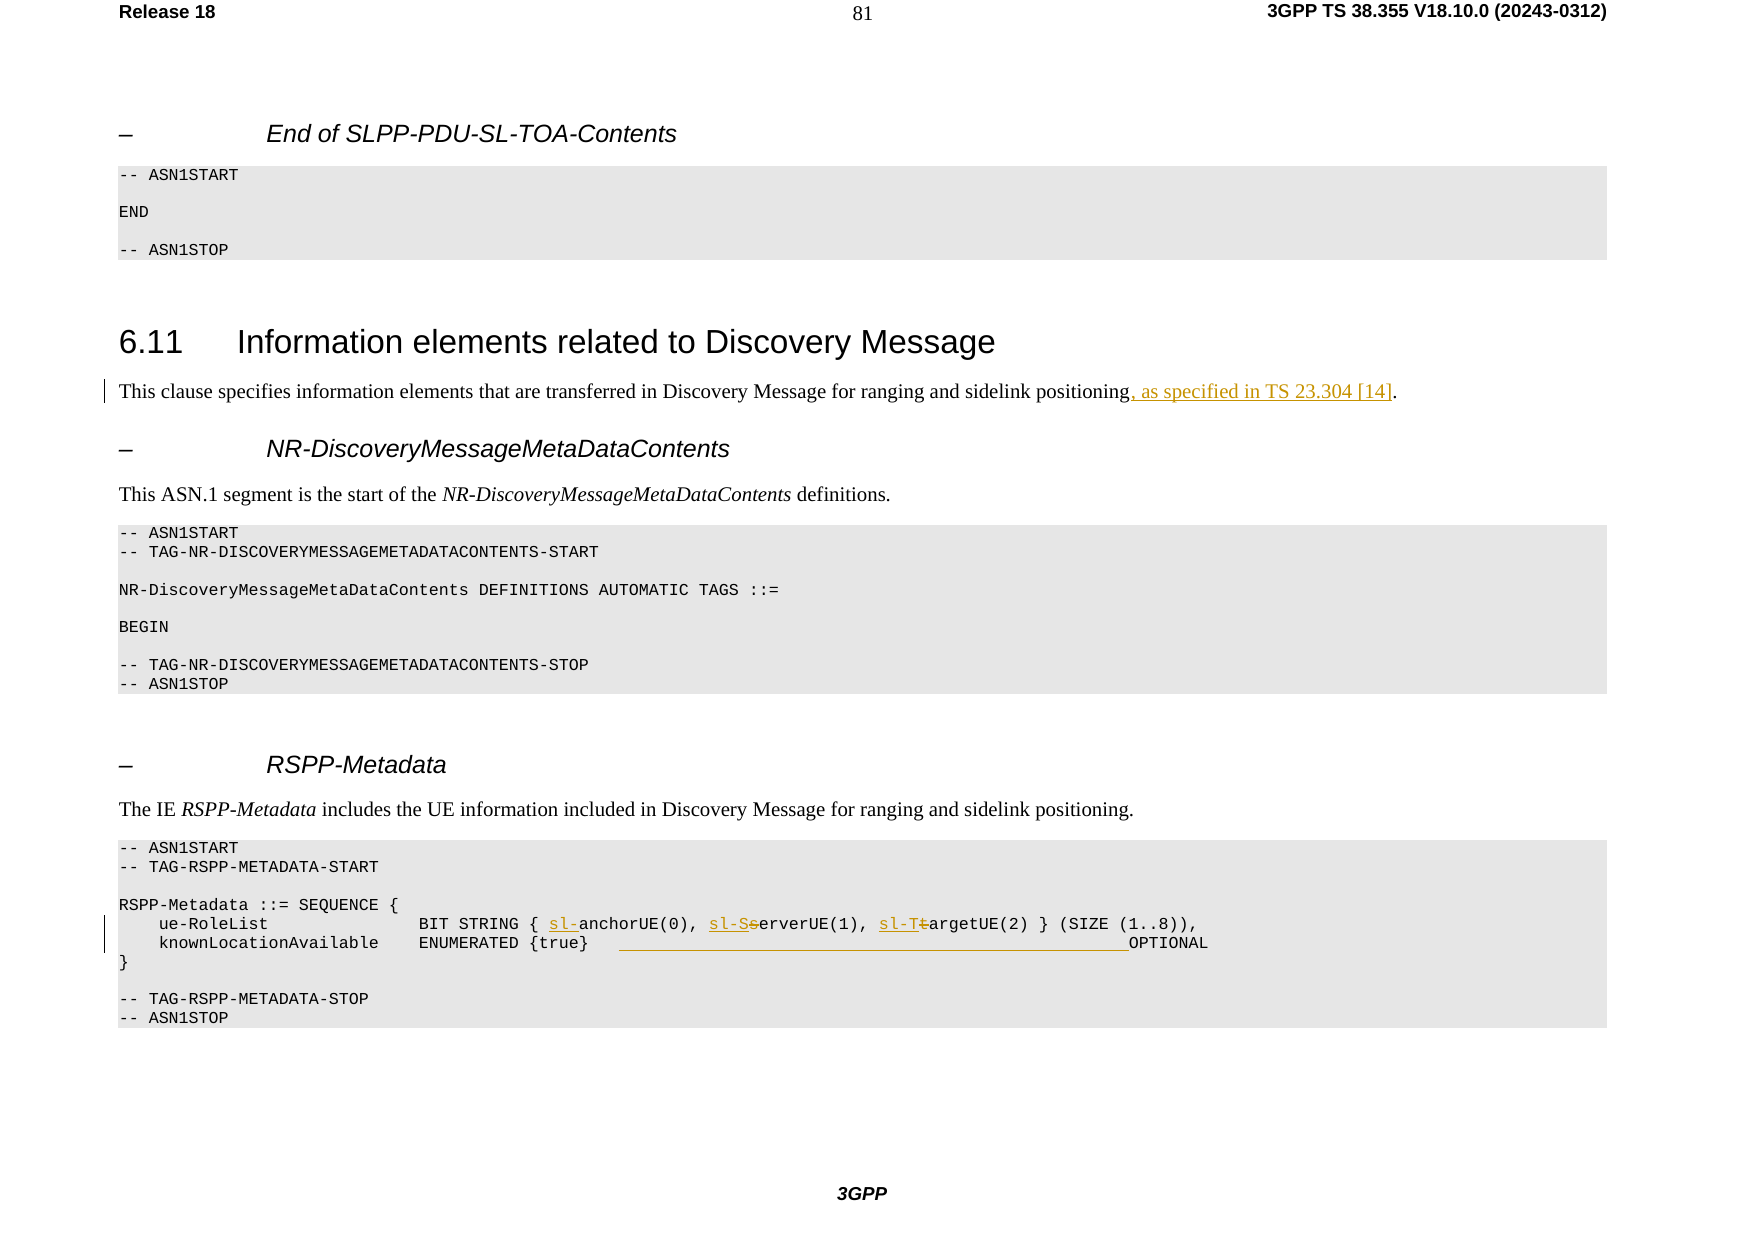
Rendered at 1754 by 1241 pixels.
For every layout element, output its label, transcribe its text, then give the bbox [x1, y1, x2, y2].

text END [118, 204, 1607, 223]
text -- TAG-NR-DISCOVERYMESSAGEMETADATACONTENTS-STOP [118, 657, 1607, 676]
text -- ASN1START [118, 840, 1607, 859]
subtitle – NR-DiscoveryMessageMetaDataContents [118, 434, 1607, 463]
text -- ASN1START [118, 166, 1607, 185]
text -- ASN1START [118, 525, 1607, 543]
text -- ASN1STOP [118, 1010, 1607, 1028]
text -- ASN1STOP [118, 241, 1607, 260]
text This ASN.1 segment is the start of the NR-DiscoveryMessageMetaDataContents definitions. [118, 482, 1607, 506]
text -- TAG-NR-DISCOVERYMESSAGEMETADATACONTENTS-START [118, 543, 1607, 562]
text } [118, 953, 1607, 972]
text -- ASN1STOP [118, 676, 1607, 694]
subtitle 6.11 Information elements related to Discovery Message [118, 322, 1607, 360]
text knownLocationAvailable ENUMERATED {true} OPTIONAL [118, 934, 1607, 953]
text ue-RoleList BIT STRING { anchorUE(0), erverUE(1), argetUE(2) } (SIZE (1..8)), [118, 915, 1607, 934]
text This clause specifies information elements that are transferred in Discovery Message for ranging and sidelink positioning. [118, 379, 1607, 403]
text -- TAG-RSPP-METADATA-START [118, 859, 1607, 878]
subtitle – RSPP-Metadata [118, 750, 1607, 778]
text -- TAG-RSPP-METADATA-STOP [118, 991, 1607, 1010]
text BEGIN [118, 619, 1607, 638]
text NR-DiscoveryMessageMetaDataContents DEFINITIONS AUTOMATIC TAGS ::= [118, 581, 1607, 600]
text The IE RSPP-Metadata includes the UE information included in Discovery Message for ranging and sidelink positioning. [118, 797, 1607, 821]
text RSPP-Metadata ::= SEQUENCE { [118, 897, 1607, 915]
subtitle – End of SLPP-PDU-SL-TOA-Contents [118, 118, 1607, 147]
